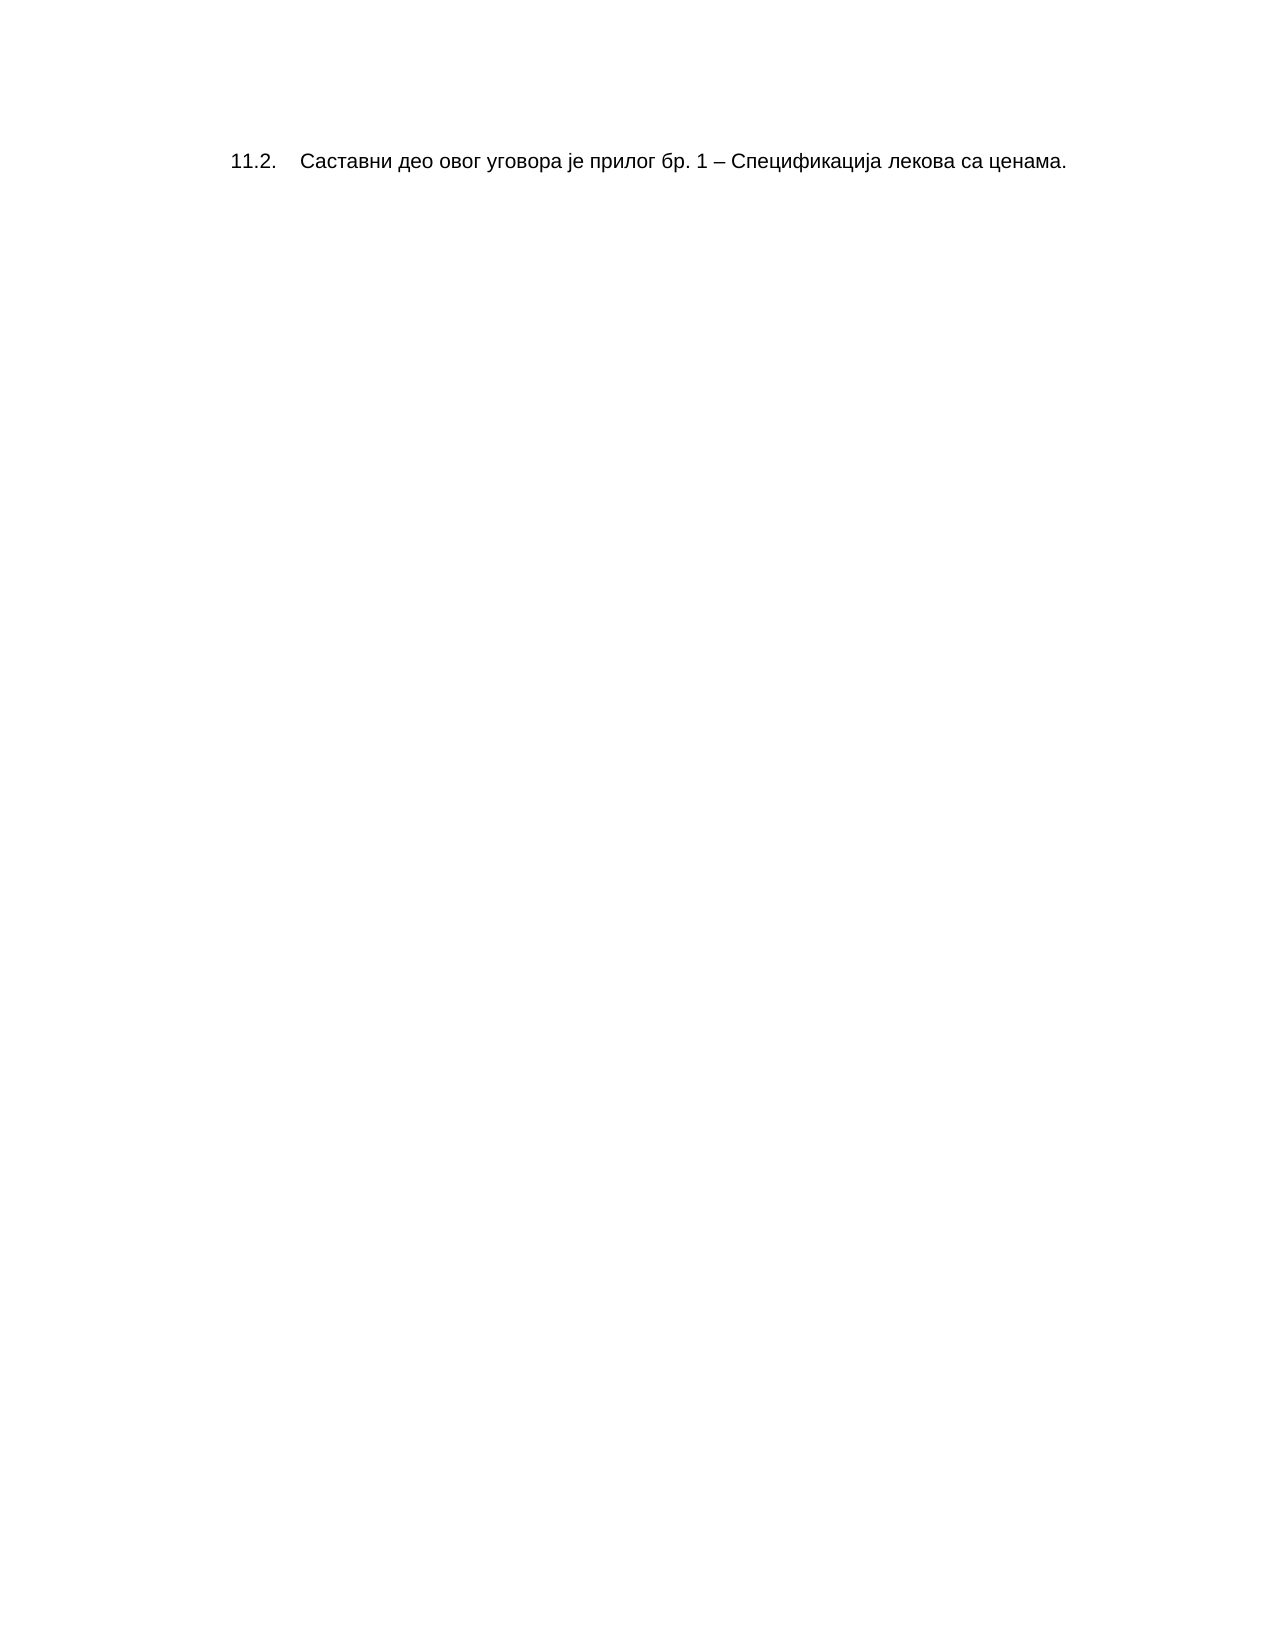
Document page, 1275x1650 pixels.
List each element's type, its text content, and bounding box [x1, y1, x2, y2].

list Саставни део овог уговора је прилог бр. 1 – Спецификација лекова са ценама. [230, 150, 1125, 173]
